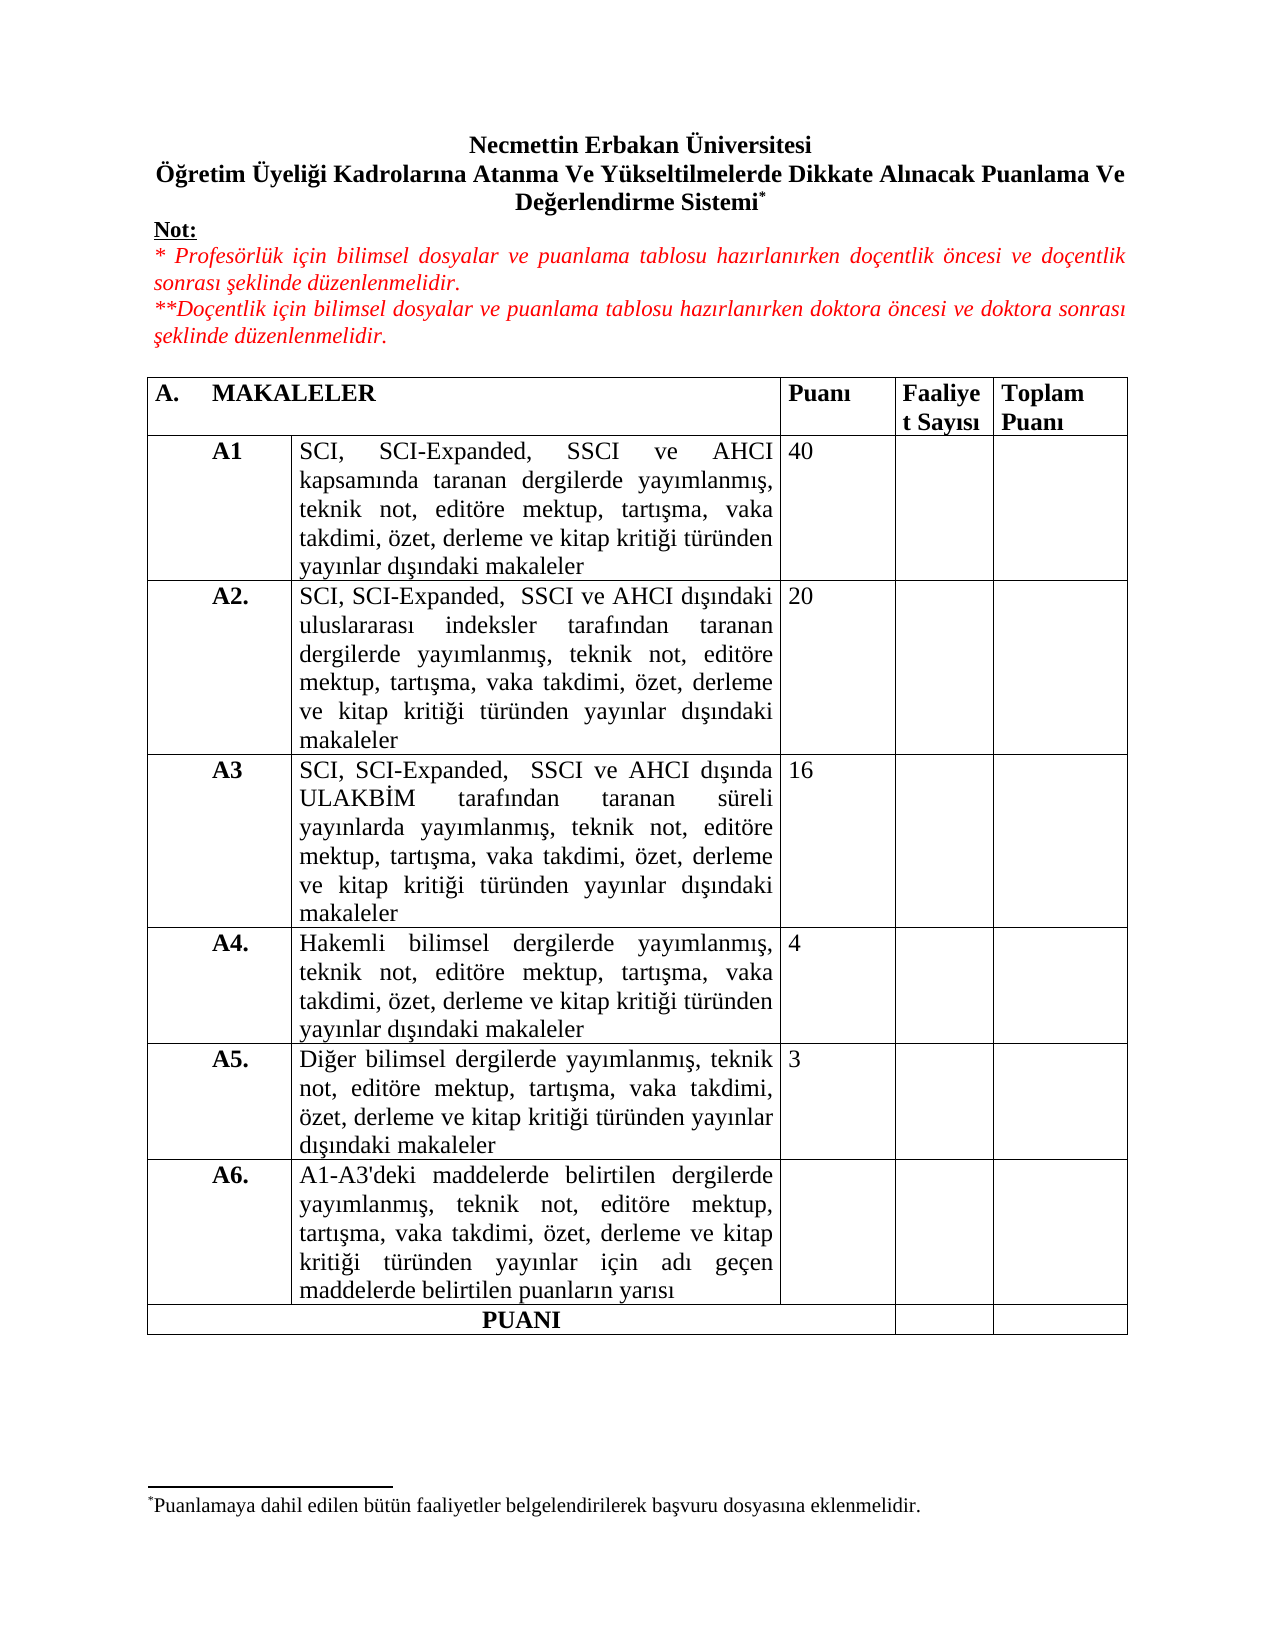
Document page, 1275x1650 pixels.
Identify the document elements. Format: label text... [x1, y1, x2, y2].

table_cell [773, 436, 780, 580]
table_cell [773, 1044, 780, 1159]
table_cell 16 [781, 755, 895, 927]
table_cell [896, 1160, 993, 1304]
table_cell [896, 581, 993, 754]
table_cell [994, 755, 1127, 927]
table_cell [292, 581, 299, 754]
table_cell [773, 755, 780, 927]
table_cell [148, 1160, 204, 1304]
table_cell A4. [205, 928, 291, 1043]
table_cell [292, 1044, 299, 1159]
table_cell [148, 928, 204, 1043]
table_cell [994, 1160, 1127, 1304]
table_cell A3 [205, 755, 291, 927]
table_cell [986, 1305, 993, 1334]
text Necmettin Erbakan Üniversitesi [153, 130, 1127, 159]
table_cell [148, 755, 204, 927]
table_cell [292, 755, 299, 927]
text Not: [153, 216, 1127, 243]
table_cell A1 [205, 436, 291, 580]
table_cell [148, 581, 204, 754]
table_cell 20 [781, 581, 895, 754]
table_cell 4 [781, 928, 895, 1043]
table_cell [896, 928, 993, 1043]
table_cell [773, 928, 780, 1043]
table_cell [896, 1044, 993, 1159]
table_cell A5. [205, 1044, 291, 1159]
table_cell [994, 436, 1127, 580]
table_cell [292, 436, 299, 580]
text Öğretim Üyeliği Kadrolarına Atanma Ve Yükseltilmelerde Dikkate Alınacak Puanlama Ve Değerlendirme Sistemi* [153, 159, 1127, 216]
text **Doçentlik için bilimsel dosyalar ve puanlama tablosu hazırlanırken doktora öncesi ve doktora sonrası şeklinde düzenlenmelidir. [153, 295, 1127, 348]
table_cell [994, 928, 1127, 1043]
table_cell [1120, 1305, 1127, 1334]
table_cell A6. [205, 1160, 291, 1304]
table_cell A2. [205, 581, 291, 754]
table_cell [896, 436, 993, 580]
table_cell [994, 1044, 1127, 1159]
text * Profesörlük için bilimsel dosyalar ve puanlama tablosu hazırlanırken doçentlik öncesi ve doçentlik sonrası şeklinde düzenlenmelidir. [153, 243, 1127, 295]
table_cell [994, 1305, 1001, 1334]
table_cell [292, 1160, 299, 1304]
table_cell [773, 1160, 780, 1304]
table_header MAKALELER [205, 378, 780, 435]
table_cell 40 [781, 436, 895, 580]
table_header Puanı [781, 378, 895, 435]
table_cell 3 [781, 1044, 895, 1159]
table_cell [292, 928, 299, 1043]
table_cell [896, 1305, 902, 1334]
table_cell [148, 1044, 204, 1159]
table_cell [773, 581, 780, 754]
table_cell [994, 581, 1127, 754]
table_cell [148, 436, 204, 580]
table_cell [781, 1160, 895, 1304]
table_cell [896, 755, 993, 927]
